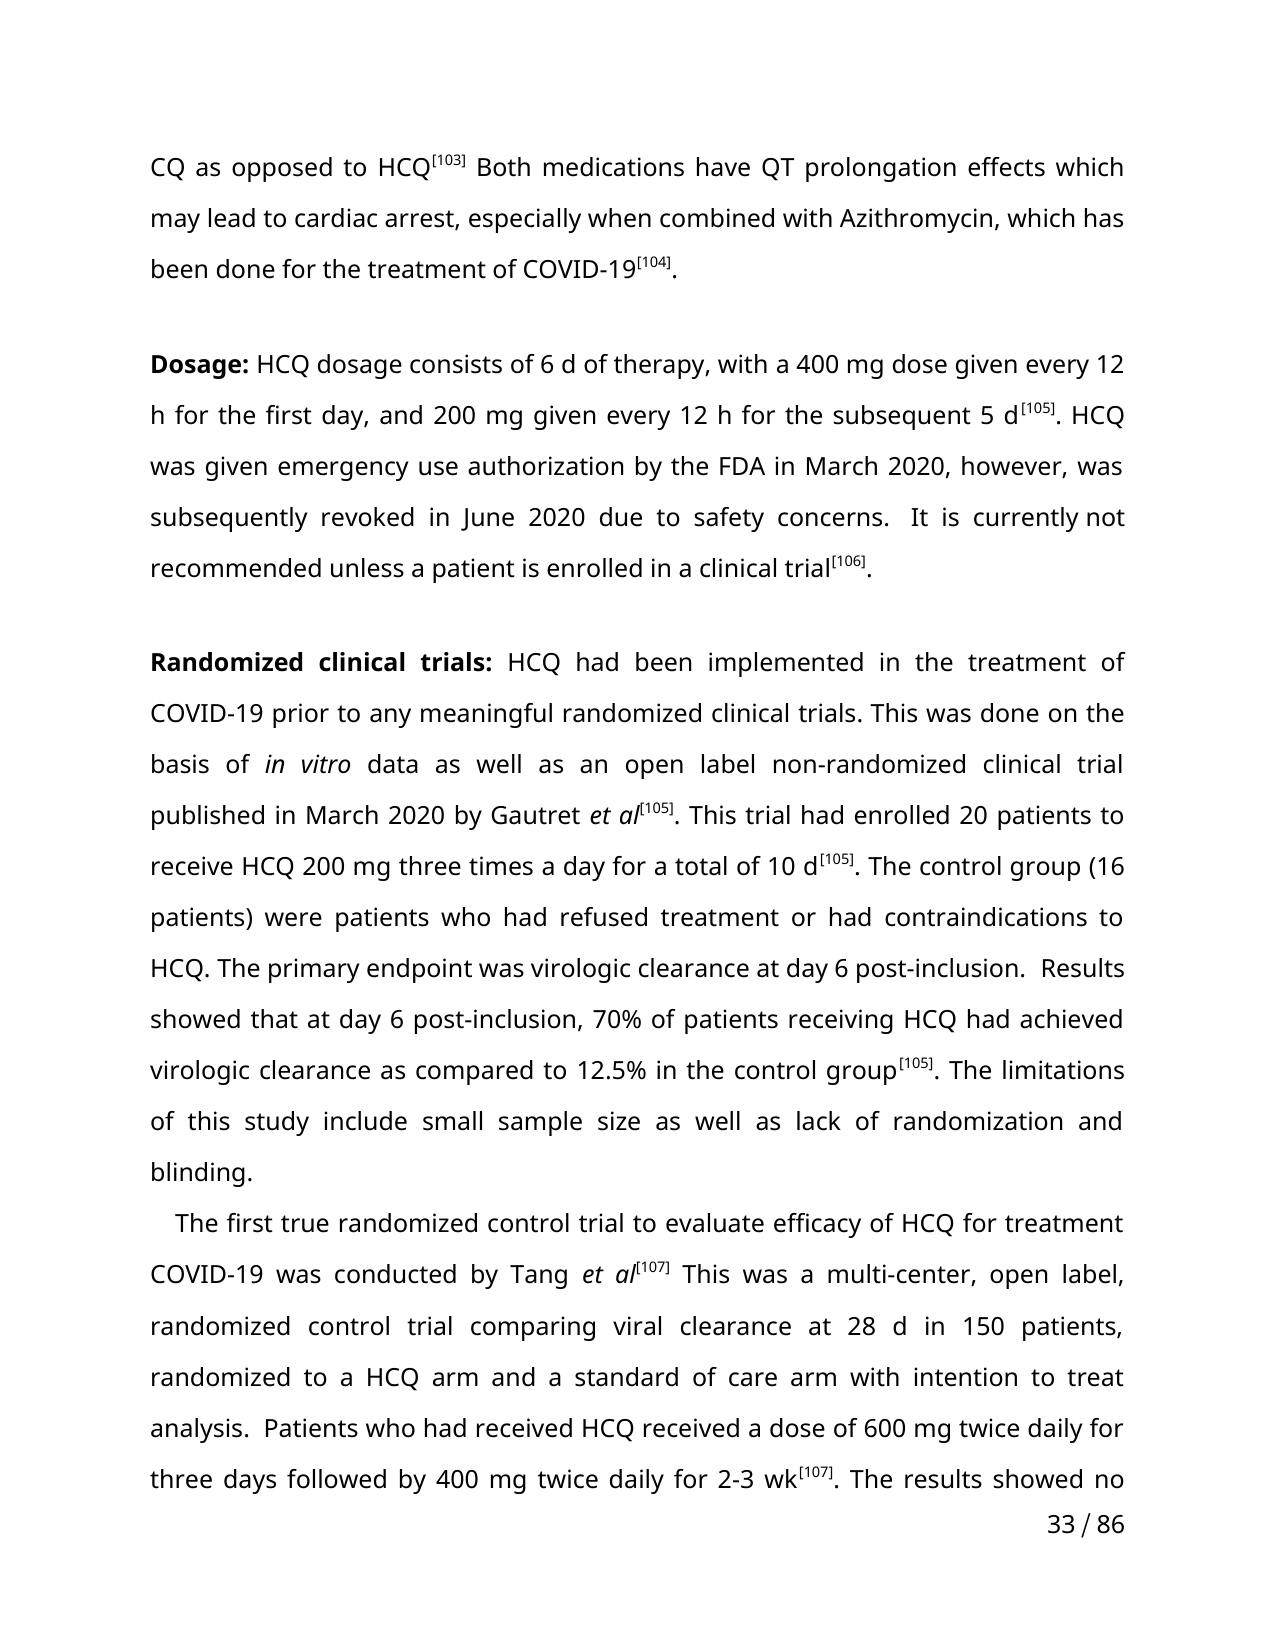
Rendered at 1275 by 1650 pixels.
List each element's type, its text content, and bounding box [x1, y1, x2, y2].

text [150, 1206, 1125, 1495]
text Randomized clinical trials: HCQ had been implemented in the treatment of COVID-19 prior to any meaningful randomized clinical trials. This was done on the basis of in vitro data as well as an open label non-randomized clinical trial published in March 2020 by Gautret et al[105]. This trial had enrolled 20 patients to receive HCQ 200 mg three times a day for a total of 10 d[105]. The control group (16 patients) were patients who had refused treatment or had contraindications to HCQ. The primary endpoint was virologic clearance at day 6 post-inclusion. Results showed that at day 6 post-inclusion, 70% of patients receiving HCQ had achieved virologic clearance as compared to 12.5% in the control group[105]. The limitations of this study include small sample size as well as lack of randomization and blinding. [150, 644, 1125, 1189]
text Dosage: HCQ dosage consists of 6 d of therapy, with a 400 mg dose given every 12 h for the first day, and 200 mg given every 12 h for the subsequent 5 d[105]. HCQ was given emergency use authorization by the FDA in March 2020, however, was subsequently revoked in June 2020 due to safety concerns. It is currently not recommended unless a patient is enrolled in a clinical trial[106]. [150, 346, 1125, 584]
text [150, 150, 1125, 286]
